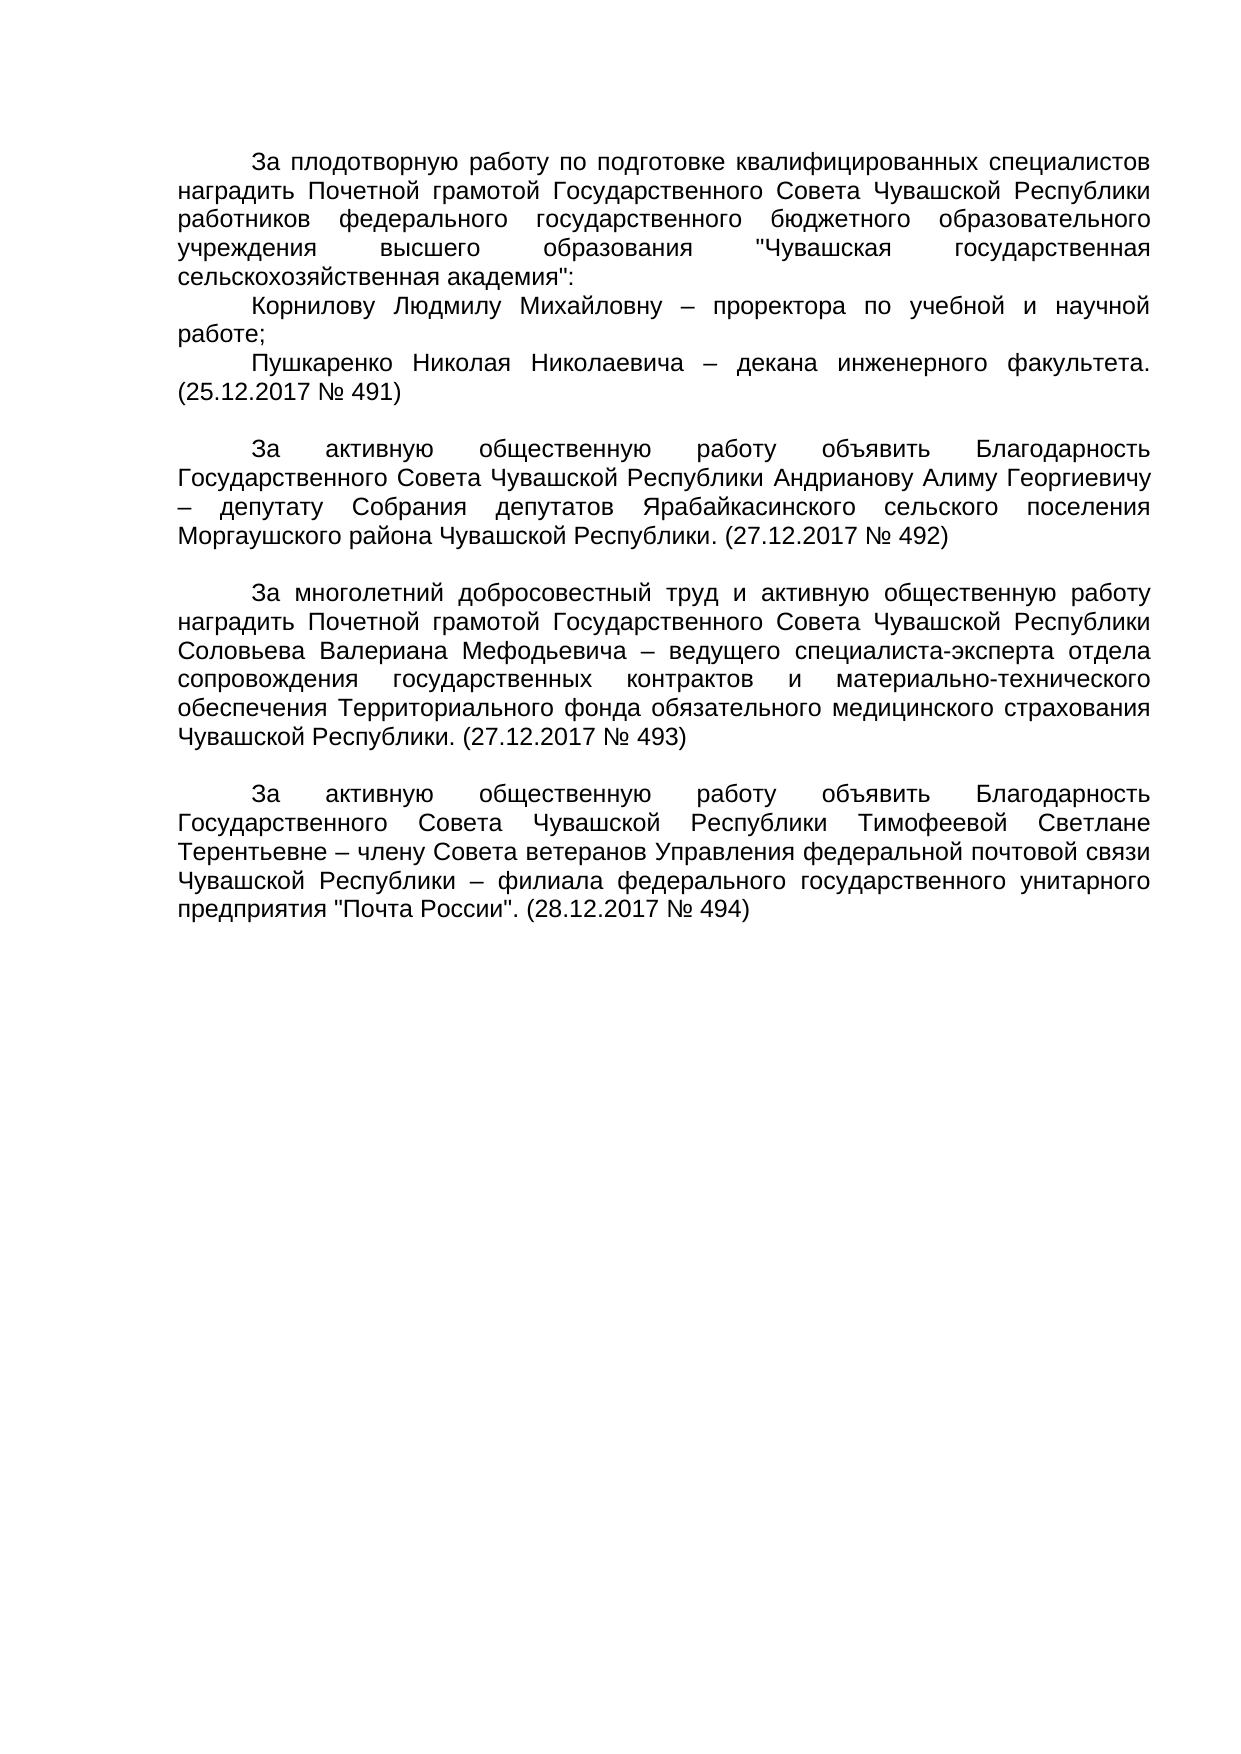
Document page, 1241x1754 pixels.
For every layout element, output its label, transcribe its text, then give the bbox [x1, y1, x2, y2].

text За многолетний добросовестный труд и активную общественную работу наградить Почетной грамотой Государственного Совета Чувашской Республики Соловьева Валериана Мефодьевича – ведущего специалиста-эксперта отдела сопровождения государственных контрактов и материально-технического обеспечения Территориального фонда обязательного медицинского страхования Чувашской Республики. (27.12.2017 № 493) [177, 578, 1152, 751]
text За активную общественную работу объявить Благодарность Государственного Совета Чувашской Республики Андрианову Алиму Георгиевичу – депутату Собрания депутатов Ярабайкасинского сельского поселения Моргаушского района Чувашской Республики. (27.12.2017 № 492) [177, 434, 1152, 549]
text За плодотворную работу по подготовке квалифицированных специалистов наградить Почетной грамотой Государственного Совета Чувашской Республики работников федерального государственного бюджетного образовательного учреждения высшего образования "Чувашская государственная сельскохозяйственная академия": [177, 147, 1152, 291]
text Корнилову Людмилу Михайловну – проректора по учебной и научной работе; [177, 291, 1152, 348]
text Пушкаренко Николая Николаевича – декана инженерного факультета. (25.12.2017 № 491) [177, 348, 1152, 406]
text За активную общественную работу объявить Благодарность Государственного Совета Чувашской Республики Тимофеевой Светлане Терентьевне – члену Совета ветеранов Управления федеральной почтовой связи Чувашской Республики – филиала федерального государственного унитарного предприятия "Почта России". (28.12.2017 № 494) [177, 779, 1152, 923]
